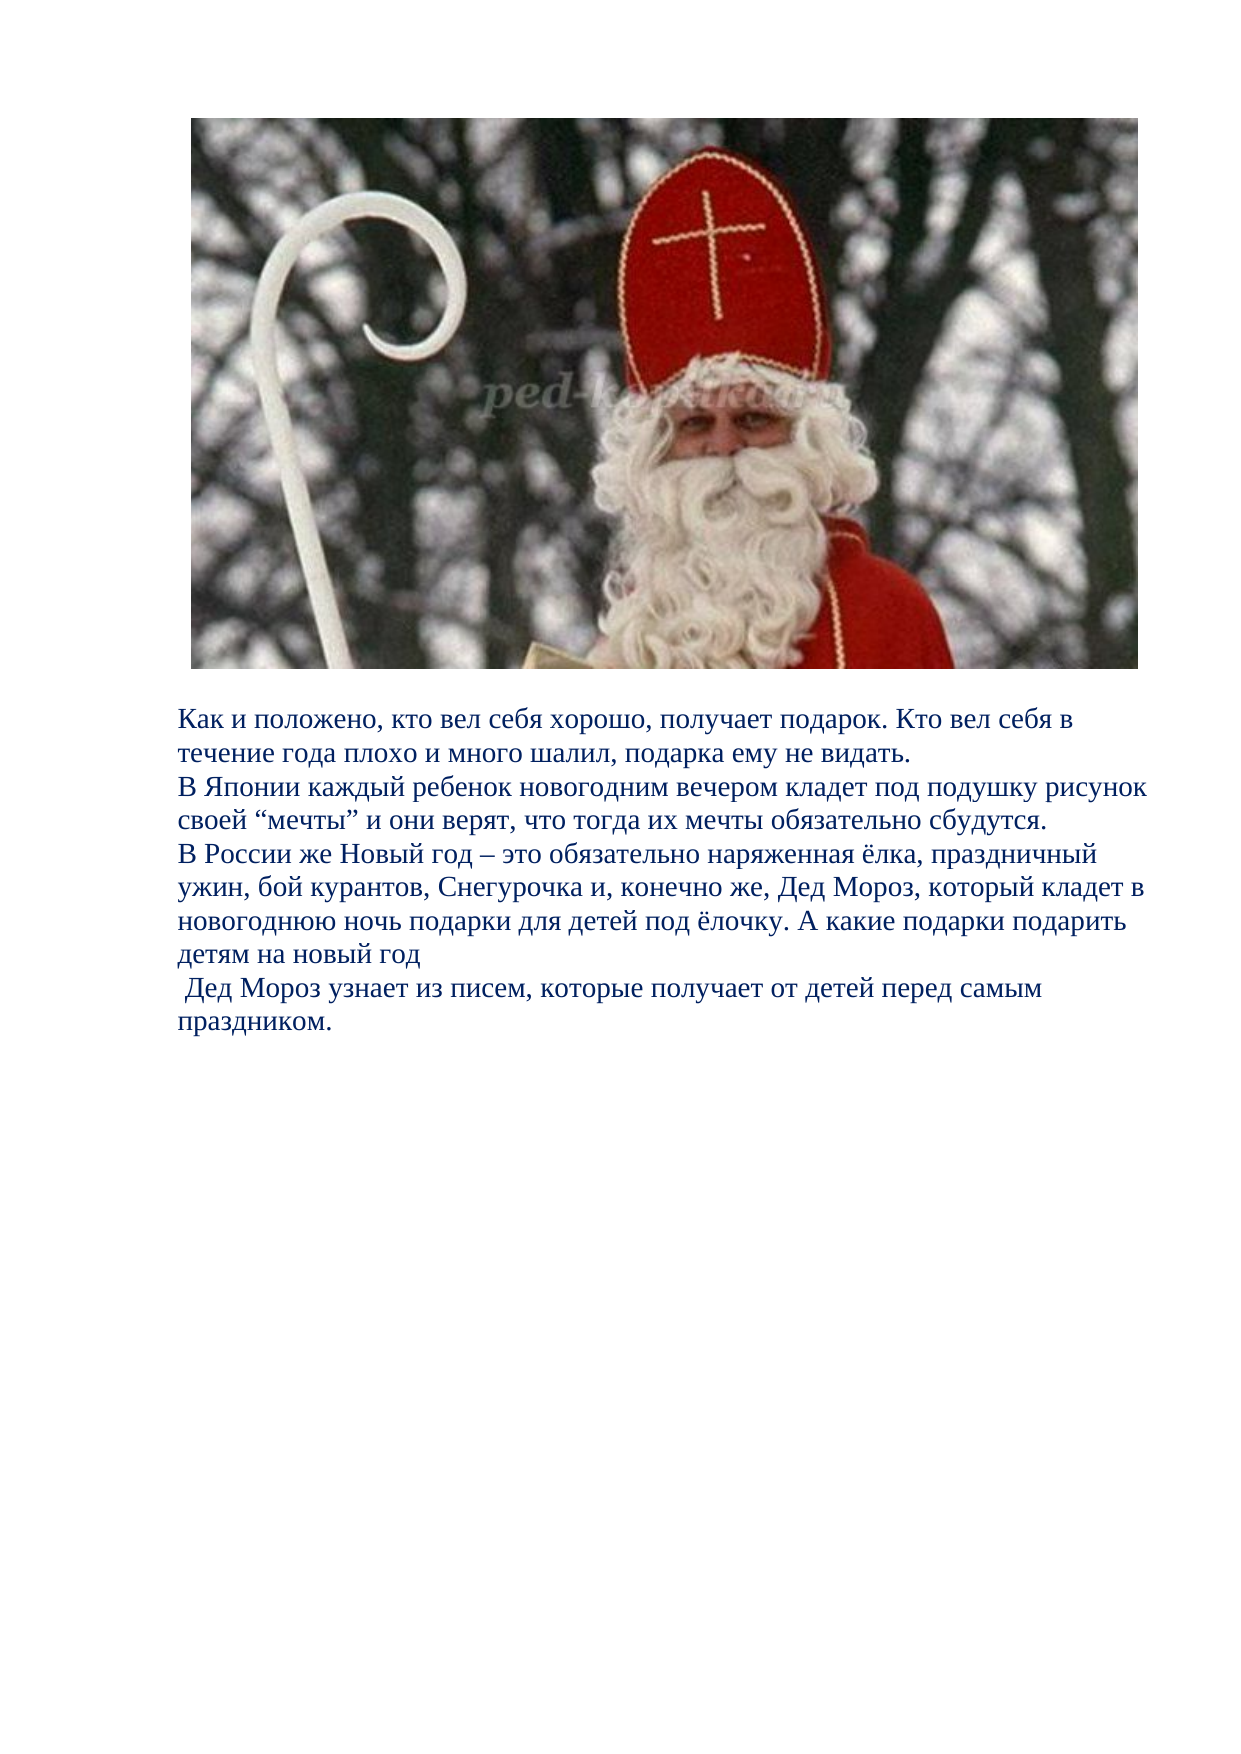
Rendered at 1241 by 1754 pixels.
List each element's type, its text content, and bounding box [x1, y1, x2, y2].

picture [191, 118, 1138, 669]
text Дед Мороз узнает из писем, которые получает от детей перед самым праздником. [177, 970, 1152, 1037]
text Как и положено, кто вел себя хорошо, получает подарок. Кто вел себя в течение года плохо и много шалил, подарка ему не видать. В Японии каждый ребенок новогодним вечером кладет под подушку рисунок своей “мечты” и они верят, что тогда их мечты обязательно сбудутся. В России же Новый год – это обязательно наряженная ёлка, праздничный ужин, бой курантов, Снегурочка и, конечно же, Дед Мороз, который кладет в новогоднюю ночь подарки для детей под ёлочку. А какие подарки подарить детям на новый год [177, 668, 1152, 970]
